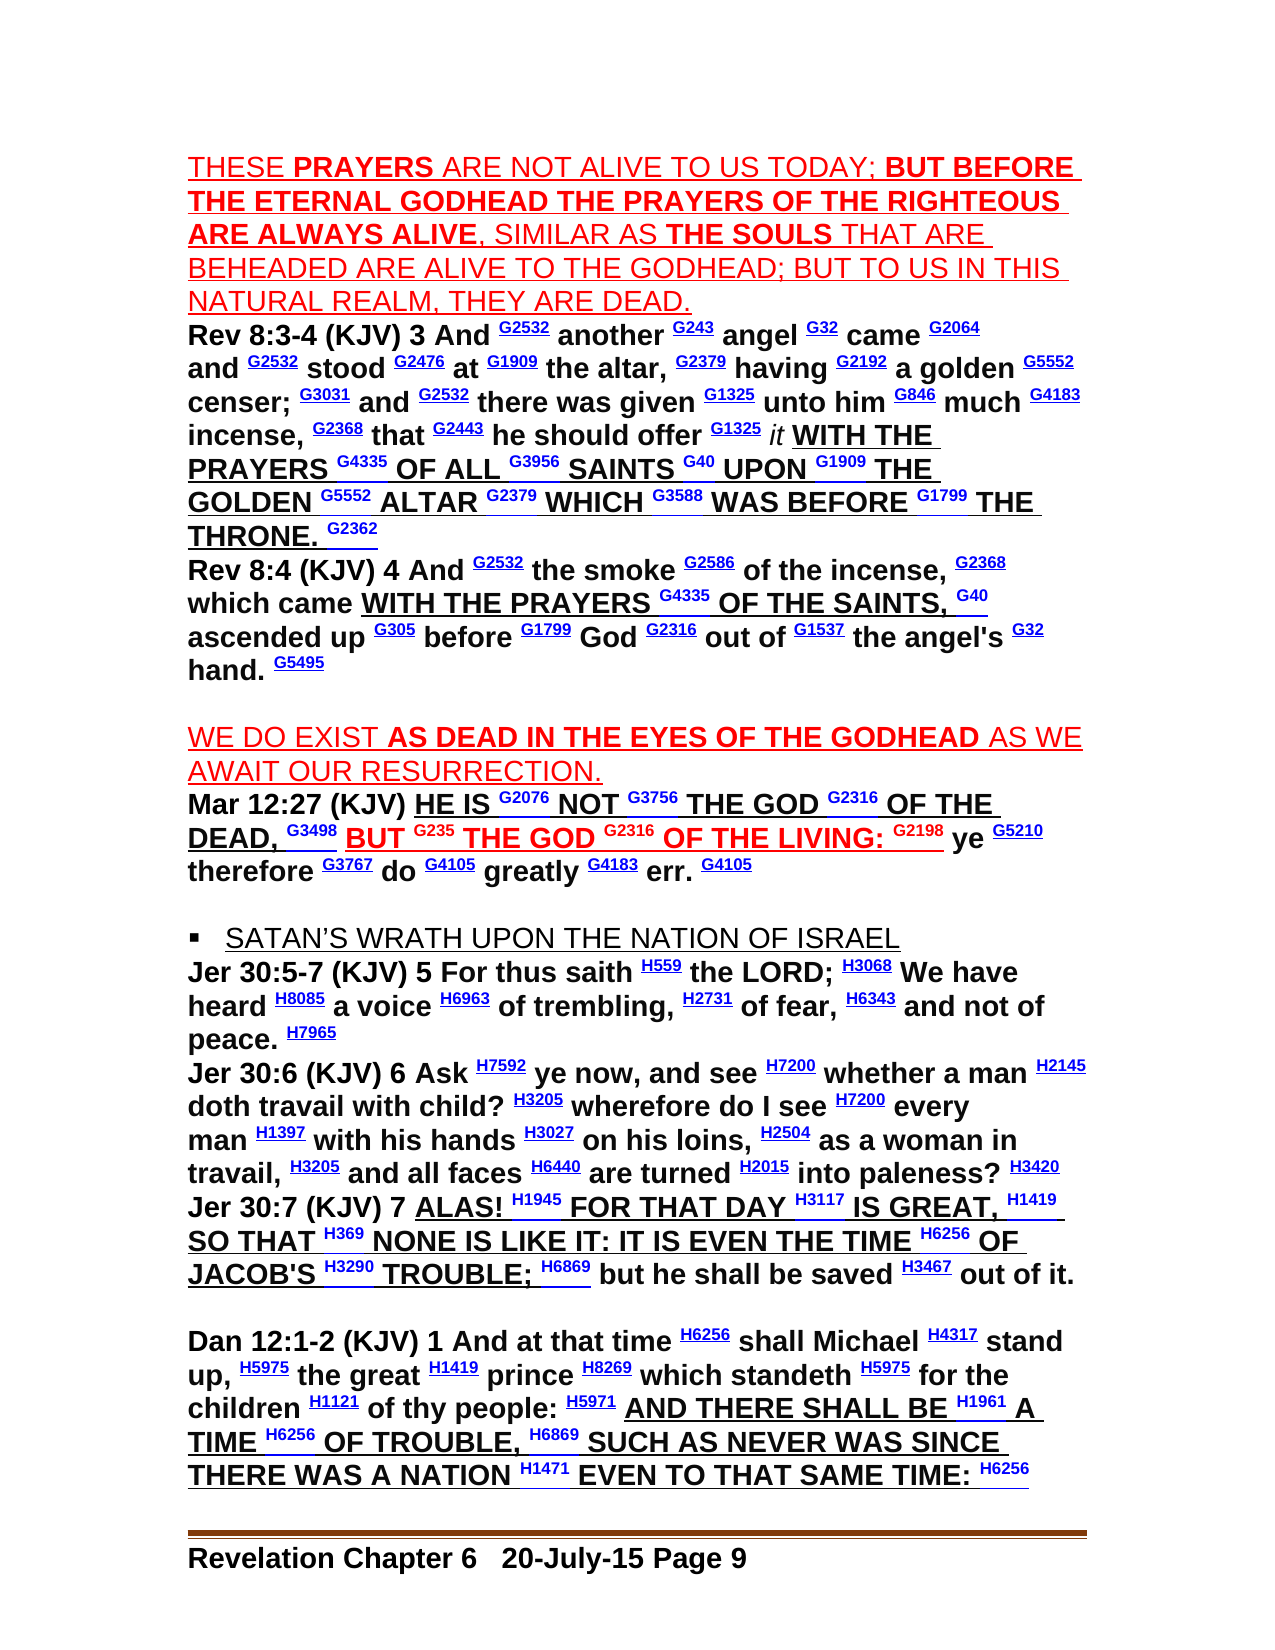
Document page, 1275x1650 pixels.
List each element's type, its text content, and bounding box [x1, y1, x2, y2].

text THESE PRAYERS ARE NOT ALIVE TO US TODAY; BUT BEFORE THE ETERNAL GODHEAD THE PRAYERS OF THE RIGHTEOUS ARE ALWAYS ALIVE, SIMILAR AS THE SOULS THAT ARE BEHEADED ARE ALIVE TO THE GODHEAD; BUT TO US IN THIS NATURAL REALM, THEY ARE DEAD. [187, 150, 1087, 318]
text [187, 1324, 1087, 1492]
list SATAN’S WRATH UPON THE NATION OF ISRAEL [187, 921, 1087, 955]
text WE DO EXIST AS DEAD IN THE EYES OF THE GODHEAD AS WE AWAIT OUR RESURRECTION. [187, 720, 1087, 787]
text Mar 12:27 (KJV) HE IS G2076 NOT G3756 THE GOD G2316 OF THE DEAD, G3498 BUT G235 THE GOD G2316 OF THE LIVING: G2198 ye G5210 therefore G3767 do G4105 greatly G4183 err. G4105 [187, 787, 1087, 888]
text Rev 8:3-4 (KJV) 3 And G2532 another G243 angel G32 came G2064 and G2532 stood G2476 at G1909 the altar, G2379 having G2192 a golden G5552 censer; G3031 and G2532 there was given G1325 unto him G846 much G4183 incense, G2368 that G2443 he should offer G1325 it WITH THE PRAYERS G4335 OF ALL G3956 SAINTS G40 UPON G1909 THE GOLDEN G5552 ALTAR G2379 WHICH G3588 WAS BEFORE G1799 THE THRONE. G2362 [187, 318, 1087, 552]
text Rev 8:4 (KJV) 4 And G2532 the smoke G2586 of the incense, G2368 which came WITH THE PRAYERS G4335 OF THE SAINTS, G40 ascended up G305 before G1799 God G2316 out of G1537 the angel's G32 hand. G5495 [187, 552, 1087, 687]
text Jer 30:6 (KJV) 6 Ask H7592 ye now, and see H7200 whether a man H2145 doth travail with child? H3205 wherefore do I see H7200 every man H1397 with his hands H3027 on his loins, H2504 as a woman in travail, H3205 and all faces H6440 are turned H2015 into paleness? H3420 [187, 1056, 1087, 1190]
text Jer 30:7 (KJV) 7 ALAS! H1945 FOR THAT DAY H3117 IS GREAT, H1419 SO THAT H369 NONE IS LIKE IT: IT IS EVEN THE TIME H6256 OF JACOB'S H3290 TROUBLE; H6869 but he shall be saved H3467 out of it. [187, 1190, 1087, 1291]
text Jer 30:5-7 (KJV) 5 For thus saith H559 the LORD; H3068 We have heard H8085 a voice H6963 of trembling, H2731 of fear, H6343 and not of peace. H7965 [187, 955, 1087, 1056]
